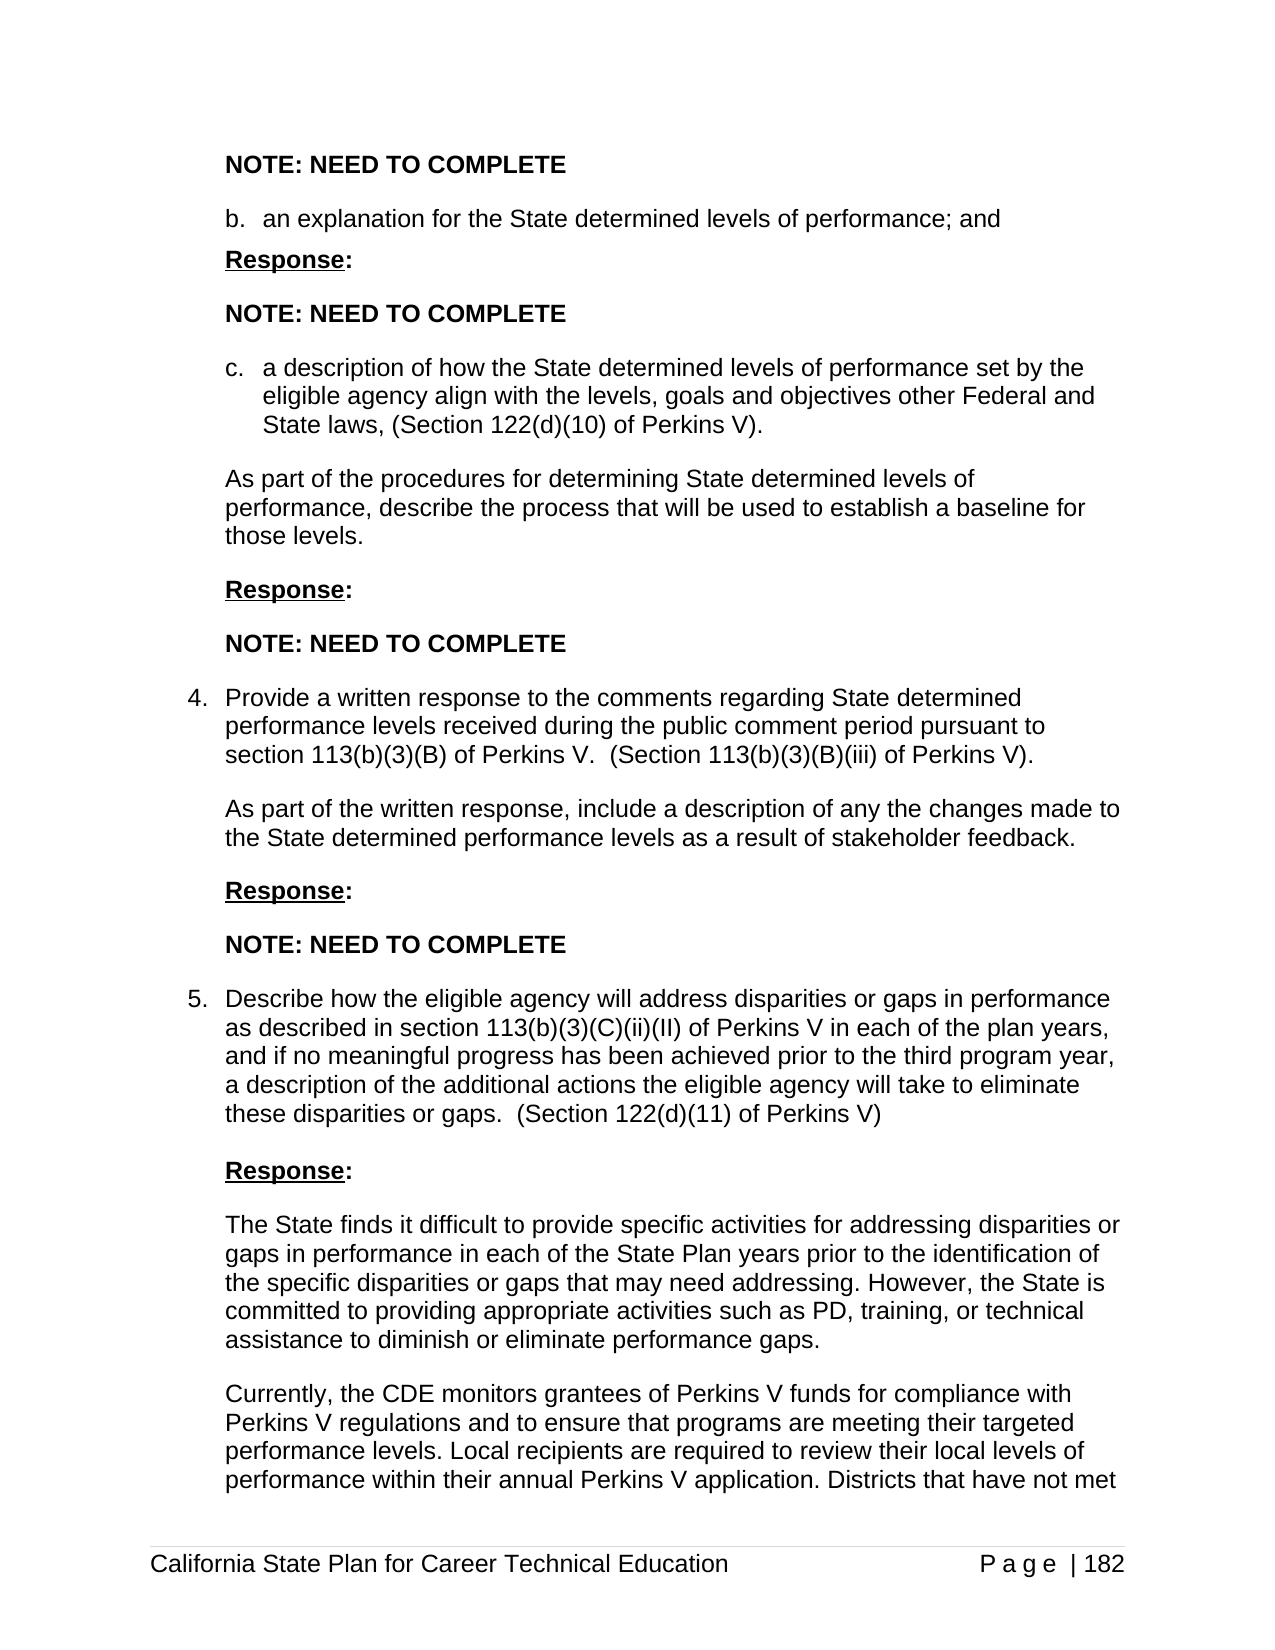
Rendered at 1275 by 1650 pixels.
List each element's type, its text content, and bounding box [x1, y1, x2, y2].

list Provide a written response to the comments regarding State determined performance levels received during the public comment period pursuant to section 113(b)(3)(B) of Perkins V. (Section 113(b)(3)(B)(iii) of Perkins V). [187, 682, 1125, 769]
text The State finds it difficult to provide specific activities for addressing disparities or gaps in performance in each of the State Plan years prior to the identification of the specific disparities or gaps that may need addressing. However, the State is committed to providing appropriate activities such as PD, training, or technical assistance to diminish or eliminate performance gaps. [225, 1210, 1125, 1354]
text NOTE: NEED TO COMPLETE [225, 299, 1125, 327]
text NOTE: NEED TO COMPLETE [225, 629, 1125, 657]
text Response: [225, 1156, 1125, 1185]
list a description of how the State determined levels of performance set by the eligible agency align with the levels, goals and objectives other Federal and State laws, (Section 122(d)(10) of Perkins V). [225, 352, 1125, 439]
list Describe how the eligible agency will address disparities or gaps in performance as described in section 113(b)(3)(C)(ii)(II) of Perkins V in each of the plan years, and if no meaningful progress has been achieved prior to the third program year, a description of the additional actions the eligible agency will take to eliminate these disparities or gaps. (Section 122(d)(11) of Perkins V) [187, 984, 1125, 1127]
text As part of the written response, include a description of any the changes made to the State determined performance levels as a result of stakeholder feedback. [225, 794, 1125, 851]
text Response: [225, 575, 1125, 604]
text NOTE: NEED TO COMPLETE [225, 150, 1125, 179]
text NOTE: NEED TO COMPLETE [225, 930, 1125, 959]
text Response: [225, 876, 1125, 905]
list an explanation for the State determined levels of performance; and [225, 204, 1125, 232]
text Response: [225, 245, 1125, 274]
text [225, 1379, 1125, 1494]
text As part of the procedures for determining State determined levels of performance, describe the process that will be used to establish a baseline for those levels. [225, 464, 1125, 550]
